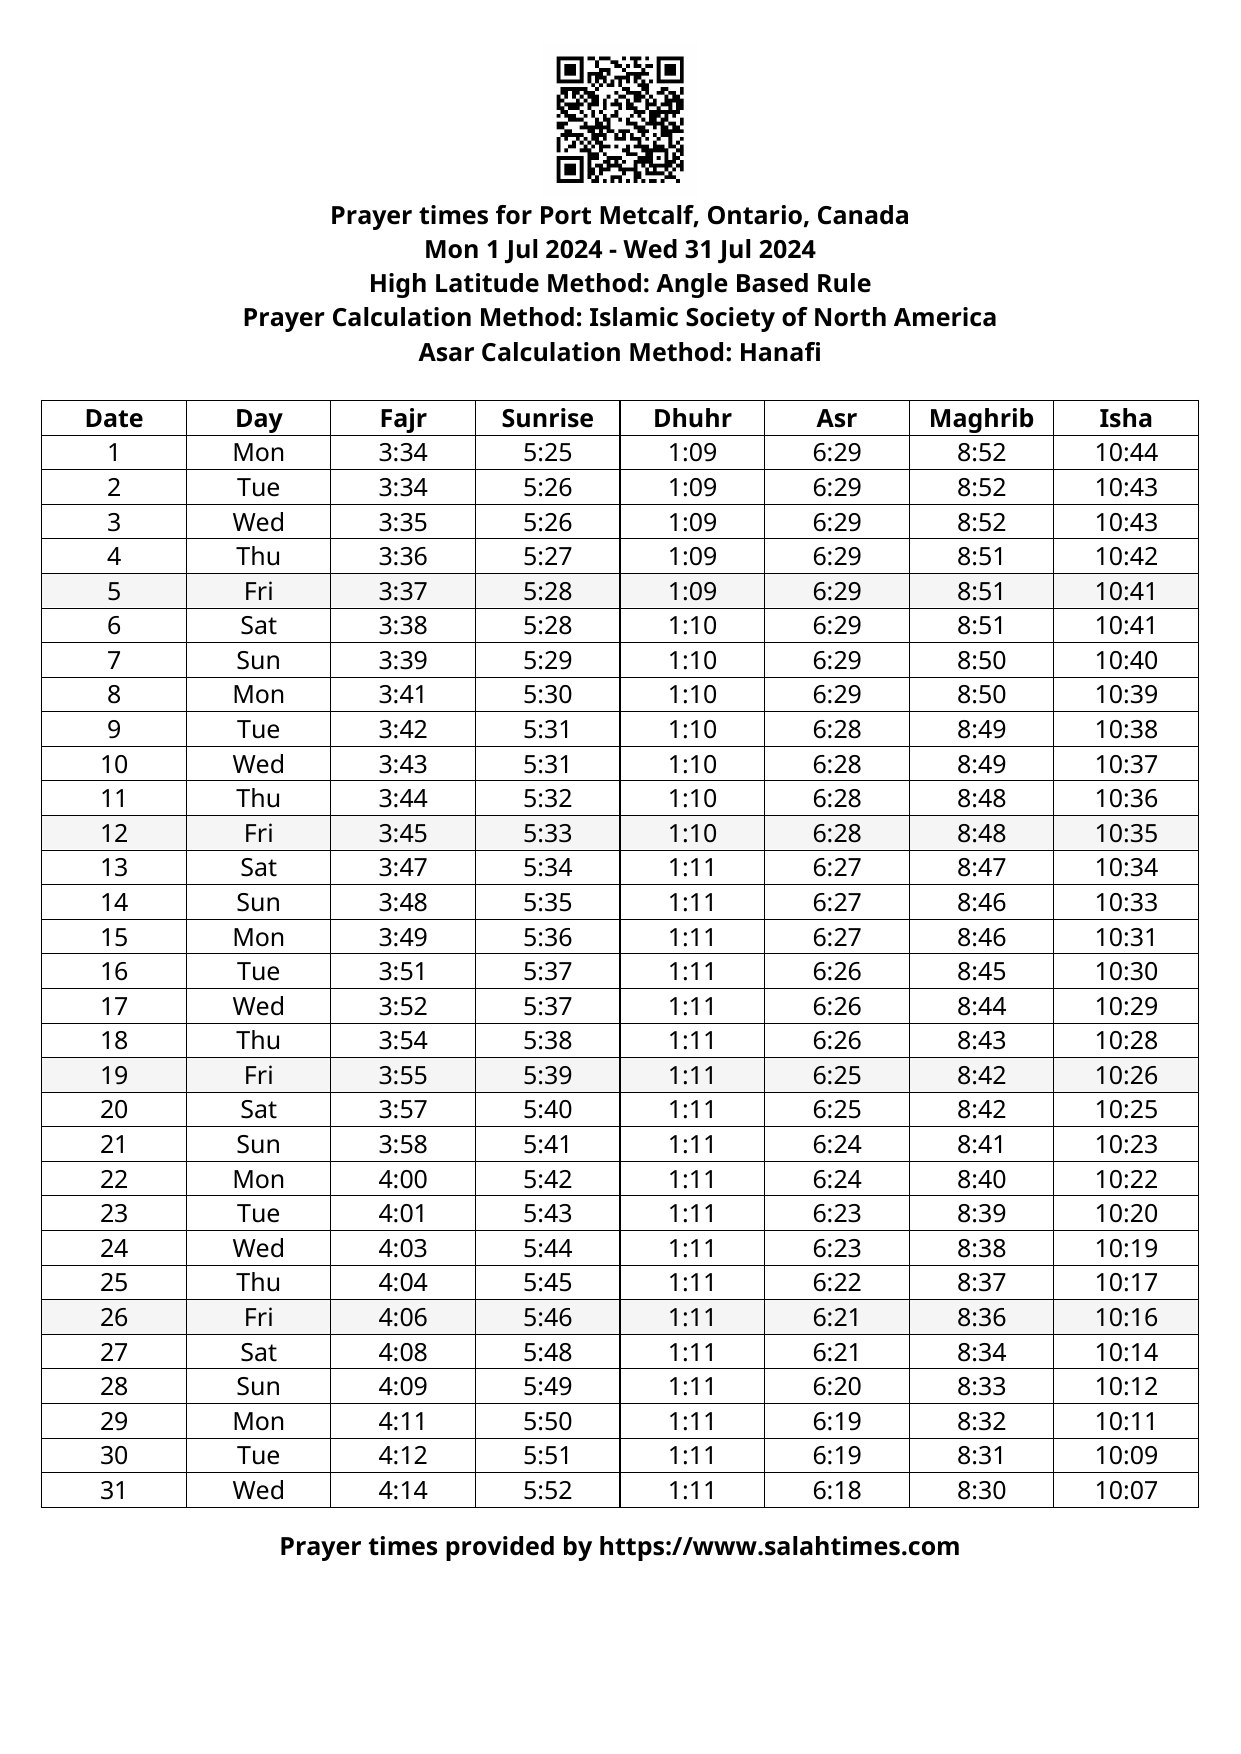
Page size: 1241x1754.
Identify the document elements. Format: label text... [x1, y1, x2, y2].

table_cell Mon [187, 1404, 330, 1437]
table_cell 3:34 [331, 436, 475, 469]
table_cell 6 [42, 609, 186, 642]
table_cell 10:39 [1054, 678, 1198, 711]
table_cell Thu [187, 539, 330, 573]
table_cell 10:40 [1054, 643, 1198, 677]
table_cell 27 [42, 1335, 186, 1368]
table_cell 5:27 [476, 539, 619, 573]
table_cell 6:26 [765, 954, 909, 988]
table_cell 1:11 [621, 1024, 764, 1057]
table_cell 8:51 [910, 609, 1053, 642]
table_cell 3:49 [331, 920, 475, 953]
table_cell 1:10 [621, 712, 764, 746]
table_cell 6:29 [765, 505, 909, 538]
table_cell Wed [187, 989, 330, 1022]
table_cell 1:09 [621, 574, 764, 607]
table_cell 3:55 [331, 1058, 475, 1092]
table_cell 2 [42, 470, 186, 504]
table_cell 1:11 [621, 954, 764, 988]
table_cell 6:21 [765, 1335, 909, 1368]
table_cell 1:11 [621, 1266, 764, 1299]
table_cell Sun [187, 1369, 330, 1403]
table_cell 1:10 [621, 747, 764, 780]
table_cell 8:46 [910, 885, 1053, 919]
table_cell 8:41 [910, 1127, 1053, 1161]
table_cell Fri [187, 816, 330, 849]
table_cell Tue [187, 1439, 330, 1472]
table_cell 1:11 [621, 1439, 764, 1472]
table_cell 3:52 [331, 989, 475, 1022]
table_cell 3:43 [331, 747, 475, 780]
table_cell 3:37 [331, 574, 475, 607]
table_cell 6:19 [765, 1404, 909, 1437]
table_cell 13 [42, 851, 186, 884]
table_cell 6:29 [765, 643, 909, 677]
table_cell 3:39 [331, 643, 475, 677]
table_cell 26 [42, 1300, 186, 1334]
table_cell 6:18 [765, 1473, 909, 1507]
table_cell 1:11 [621, 1162, 764, 1195]
table_cell 16 [42, 954, 186, 988]
table_cell 19 [42, 1058, 186, 1092]
table_cell 10:07 [1054, 1473, 1198, 1507]
table_cell 10:22 [1054, 1162, 1198, 1195]
table_cell Fri [187, 1058, 330, 1092]
table_cell 5:50 [476, 1404, 619, 1437]
table_cell 8:52 [910, 505, 1053, 538]
table_cell 10:30 [1054, 954, 1198, 988]
table_cell 8:51 [910, 539, 1053, 573]
table_cell 8:34 [910, 1335, 1053, 1368]
table_cell 5:36 [476, 920, 619, 953]
table_cell 5:35 [476, 885, 619, 919]
table_cell 8:51 [910, 574, 1053, 607]
table_cell 1:11 [621, 1300, 764, 1334]
table_cell 5:30 [476, 678, 619, 711]
table_cell 1:10 [621, 643, 764, 677]
table_cell 5:34 [476, 851, 619, 884]
table_cell 10:17 [1054, 1266, 1198, 1299]
table_cell 6:23 [765, 1231, 909, 1264]
table_cell 31 [42, 1473, 186, 1507]
table_header Fajr [331, 401, 475, 434]
table_cell 8:48 [910, 781, 1053, 815]
table_cell 5:28 [476, 574, 619, 607]
table_cell 5:29 [476, 643, 619, 677]
table_cell 3:41 [331, 678, 475, 711]
table_cell 10:43 [1054, 470, 1198, 504]
table_cell 5:38 [476, 1024, 619, 1057]
table_cell 3:51 [331, 954, 475, 988]
table_cell 8:37 [910, 1266, 1053, 1299]
table_cell 3:54 [331, 1024, 475, 1057]
table_cell 8:45 [910, 954, 1053, 988]
table_cell 6:22 [765, 1266, 909, 1299]
table_cell 10:36 [1054, 781, 1198, 815]
table_cell 8 [42, 678, 186, 711]
table_cell Wed [187, 1231, 330, 1264]
table_cell 1:11 [621, 1404, 764, 1437]
table_cell 1:11 [621, 1196, 764, 1230]
table_cell 8:42 [910, 1093, 1053, 1126]
table_cell 4:11 [331, 1404, 475, 1437]
table_cell 8:52 [910, 470, 1053, 504]
text High Latitude Method: Angle Based Rule [42, 266, 1198, 300]
table_cell 6:28 [765, 781, 909, 815]
text Prayer times provided by https://www.salahtimes.com [42, 1528, 1198, 1563]
table_cell 10:42 [1054, 539, 1198, 573]
table_cell 8:39 [910, 1196, 1053, 1230]
table_cell 5:52 [476, 1473, 619, 1507]
table_cell 10:19 [1054, 1231, 1198, 1264]
table_cell 10:20 [1054, 1196, 1198, 1230]
table_cell 1:10 [621, 816, 764, 849]
table_cell 9 [42, 712, 186, 746]
table_cell 10:14 [1054, 1335, 1198, 1368]
table_cell 8:49 [910, 712, 1053, 746]
table_cell Thu [187, 781, 330, 815]
table_cell 4:12 [331, 1439, 475, 1472]
table_cell 4:01 [331, 1196, 475, 1230]
table_cell 5:51 [476, 1439, 619, 1472]
table_cell 4:14 [331, 1473, 475, 1507]
table_cell Sun [187, 1127, 330, 1161]
table_cell 1:11 [621, 1058, 764, 1092]
table_cell Sat [187, 1093, 330, 1126]
table_cell Tue [187, 1196, 330, 1230]
table_cell 5:43 [476, 1196, 619, 1230]
table_cell 3:57 [331, 1093, 475, 1126]
table_cell Wed [187, 505, 330, 538]
table_cell 6:27 [765, 885, 909, 919]
table_cell 10:11 [1054, 1404, 1198, 1437]
table_cell 6:25 [765, 1093, 909, 1126]
table_header Dhuhr [621, 401, 764, 434]
table_cell 8:38 [910, 1231, 1053, 1264]
table_cell Mon [187, 1162, 330, 1195]
table_cell 8:50 [910, 678, 1053, 711]
table_cell 15 [42, 920, 186, 953]
table_cell 10:41 [1054, 609, 1198, 642]
table_cell 6:25 [765, 1058, 909, 1092]
table_cell 4:00 [331, 1162, 475, 1195]
table_cell 6:27 [765, 920, 909, 953]
table_cell 1:09 [621, 470, 764, 504]
table_cell Sat [187, 1335, 330, 1368]
table_cell 8:36 [910, 1300, 1053, 1334]
table_cell 5:44 [476, 1231, 619, 1264]
table_cell 3:42 [331, 712, 475, 746]
table_cell 5:45 [476, 1266, 619, 1299]
table_header Sunrise [476, 401, 619, 434]
table_cell Wed [187, 747, 330, 780]
text Mon 1 Jul 2024 - Wed 31 Jul 2024 [42, 232, 1198, 266]
table_cell 10:33 [1054, 885, 1198, 919]
table_cell Fri [187, 1300, 330, 1334]
table_cell 5:49 [476, 1369, 619, 1403]
table_cell 10:25 [1054, 1093, 1198, 1126]
table_cell 3:36 [331, 539, 475, 573]
table_cell Thu [187, 1266, 330, 1299]
table_cell 6:20 [765, 1369, 909, 1403]
table_cell 8:47 [910, 851, 1053, 884]
table_cell 10:34 [1054, 851, 1198, 884]
table_cell 22 [42, 1162, 186, 1195]
table_cell Mon [187, 920, 330, 953]
table_cell Sun [187, 643, 330, 677]
table_header Day [187, 401, 330, 434]
table_cell 10:41 [1054, 574, 1198, 607]
table_cell 6:24 [765, 1162, 909, 1195]
table_cell 8:43 [910, 1024, 1053, 1057]
table_cell 8:48 [910, 816, 1053, 849]
table_cell 1:10 [621, 678, 764, 711]
table_cell 5:32 [476, 781, 619, 815]
table_header Isha [1054, 401, 1198, 434]
table_cell 5:31 [476, 712, 619, 746]
table_cell 1:11 [621, 1231, 764, 1264]
table_cell 4:03 [331, 1231, 475, 1264]
table_cell 6:29 [765, 470, 909, 504]
table_cell 5:40 [476, 1093, 619, 1126]
table_cell 6:28 [765, 747, 909, 780]
table_cell 6:21 [765, 1300, 909, 1334]
table_cell 1:11 [621, 989, 764, 1022]
table_cell 6:26 [765, 989, 909, 1022]
table_cell 17 [42, 989, 186, 1022]
table_cell 5:41 [476, 1127, 619, 1161]
table_cell 5:48 [476, 1335, 619, 1368]
table_cell 4 [42, 539, 186, 573]
table_cell 1:11 [621, 1093, 764, 1126]
table_cell 1:09 [621, 436, 764, 469]
table_cell Thu [187, 1024, 330, 1057]
table_cell 1:10 [621, 609, 764, 642]
table_cell 24 [42, 1231, 186, 1264]
table_cell 8:30 [910, 1473, 1053, 1507]
table_cell Fri [187, 574, 330, 607]
table_cell 8:46 [910, 920, 1053, 953]
table_cell 1:10 [621, 781, 764, 815]
table_cell 28 [42, 1369, 186, 1403]
table_cell 1:11 [621, 1369, 764, 1403]
table_cell Sun [187, 885, 330, 919]
table_cell 10:16 [1054, 1300, 1198, 1334]
table_cell 3:34 [331, 470, 475, 504]
table_cell 1:11 [621, 851, 764, 884]
table_cell 18 [42, 1024, 186, 1057]
table_cell 5:26 [476, 505, 619, 538]
table_cell 3:44 [331, 781, 475, 815]
table_cell 1:09 [621, 505, 764, 538]
table_cell 3:47 [331, 851, 475, 884]
table_cell 6:26 [765, 1024, 909, 1057]
table_cell 23 [42, 1196, 186, 1230]
table_cell 3:38 [331, 609, 475, 642]
table_cell 10:28 [1054, 1024, 1198, 1057]
table_cell Tue [187, 954, 330, 988]
table_cell 6:29 [765, 678, 909, 711]
table_cell 1:11 [621, 1127, 764, 1161]
table_cell 10:37 [1054, 747, 1198, 780]
table_cell 3:45 [331, 816, 475, 849]
table_cell 3:35 [331, 505, 475, 538]
table_cell 6:27 [765, 851, 909, 884]
table_cell 5:31 [476, 747, 619, 780]
table_cell 5:37 [476, 989, 619, 1022]
table_cell 10:44 [1054, 436, 1198, 469]
table_header Asr [765, 401, 909, 434]
table_cell 14 [42, 885, 186, 919]
text Asar Calculation Method: Hanafi [42, 334, 1198, 368]
table_cell 4:06 [331, 1300, 475, 1334]
table_cell 8:44 [910, 989, 1053, 1022]
table_cell 6:29 [765, 539, 909, 573]
text Prayer times for Port Metcalf, Ontario, Canada [42, 198, 1198, 232]
table_header Maghrib [910, 401, 1053, 434]
table_cell 3:58 [331, 1127, 475, 1161]
table_cell 4:09 [331, 1369, 475, 1403]
table_cell 5:33 [476, 816, 619, 849]
table_cell 1:11 [621, 920, 764, 953]
table_cell 6:24 [765, 1127, 909, 1161]
table_cell 8:50 [910, 643, 1053, 677]
table_cell 8:32 [910, 1404, 1053, 1437]
table_cell 20 [42, 1093, 186, 1126]
table_cell Tue [187, 712, 330, 746]
table_cell Sat [187, 851, 330, 884]
table_cell 6:28 [765, 816, 909, 849]
table_cell 1:11 [621, 1335, 764, 1368]
table_cell 6:29 [765, 609, 909, 642]
table_cell 4:04 [331, 1266, 475, 1299]
table_cell 8:33 [910, 1369, 1053, 1403]
table_cell 8:31 [910, 1439, 1053, 1472]
table_cell 5:26 [476, 470, 619, 504]
table_cell 3 [42, 505, 186, 538]
table_cell 6:23 [765, 1196, 909, 1230]
table_cell 7 [42, 643, 186, 677]
table_cell 30 [42, 1439, 186, 1472]
table_cell 1:09 [621, 539, 764, 573]
table_cell 6:28 [765, 712, 909, 746]
text Prayer Calculation Method: Islamic Society of North America [42, 300, 1198, 334]
table_cell 10:38 [1054, 712, 1198, 746]
table_cell 5:37 [476, 954, 619, 988]
table_cell 5:46 [476, 1300, 619, 1334]
table_cell Wed [187, 1473, 330, 1507]
table_cell 1:11 [621, 1473, 764, 1507]
table_cell 6:29 [765, 574, 909, 607]
table_cell 25 [42, 1266, 186, 1299]
table_cell 5:25 [476, 436, 619, 469]
table_cell 12 [42, 816, 186, 849]
table_cell 10:26 [1054, 1058, 1198, 1092]
table_cell Mon [187, 678, 330, 711]
table_cell 10:12 [1054, 1369, 1198, 1403]
table_cell 6:19 [765, 1439, 909, 1472]
table_cell 8:52 [910, 436, 1053, 469]
table_cell 11 [42, 781, 186, 815]
table_cell 8:40 [910, 1162, 1053, 1195]
table_cell 10:43 [1054, 505, 1198, 538]
table_cell 1:11 [621, 885, 764, 919]
table_cell 1 [42, 436, 186, 469]
table_cell 5 [42, 574, 186, 607]
table_cell 8:49 [910, 747, 1053, 780]
picture [542, 41, 699, 198]
table_cell Tue [187, 470, 330, 504]
table_cell 5:42 [476, 1162, 619, 1195]
table_cell Sat [187, 609, 330, 642]
table_cell 10:23 [1054, 1127, 1198, 1161]
table_cell 5:28 [476, 609, 619, 642]
table_cell 10:31 [1054, 920, 1198, 953]
table_cell 8:42 [910, 1058, 1053, 1092]
table_header Date [42, 401, 186, 434]
table_cell 5:39 [476, 1058, 619, 1092]
table_cell 6:29 [765, 436, 909, 469]
table_cell Mon [187, 436, 330, 469]
table_cell 10:35 [1054, 816, 1198, 849]
table_cell 21 [42, 1127, 186, 1161]
table_cell 10:29 [1054, 989, 1198, 1022]
table_cell 4:08 [331, 1335, 475, 1368]
table_cell 10 [42, 747, 186, 780]
table_cell 10:09 [1054, 1439, 1198, 1472]
table_cell 3:48 [331, 885, 475, 919]
table_cell 29 [42, 1404, 186, 1437]
